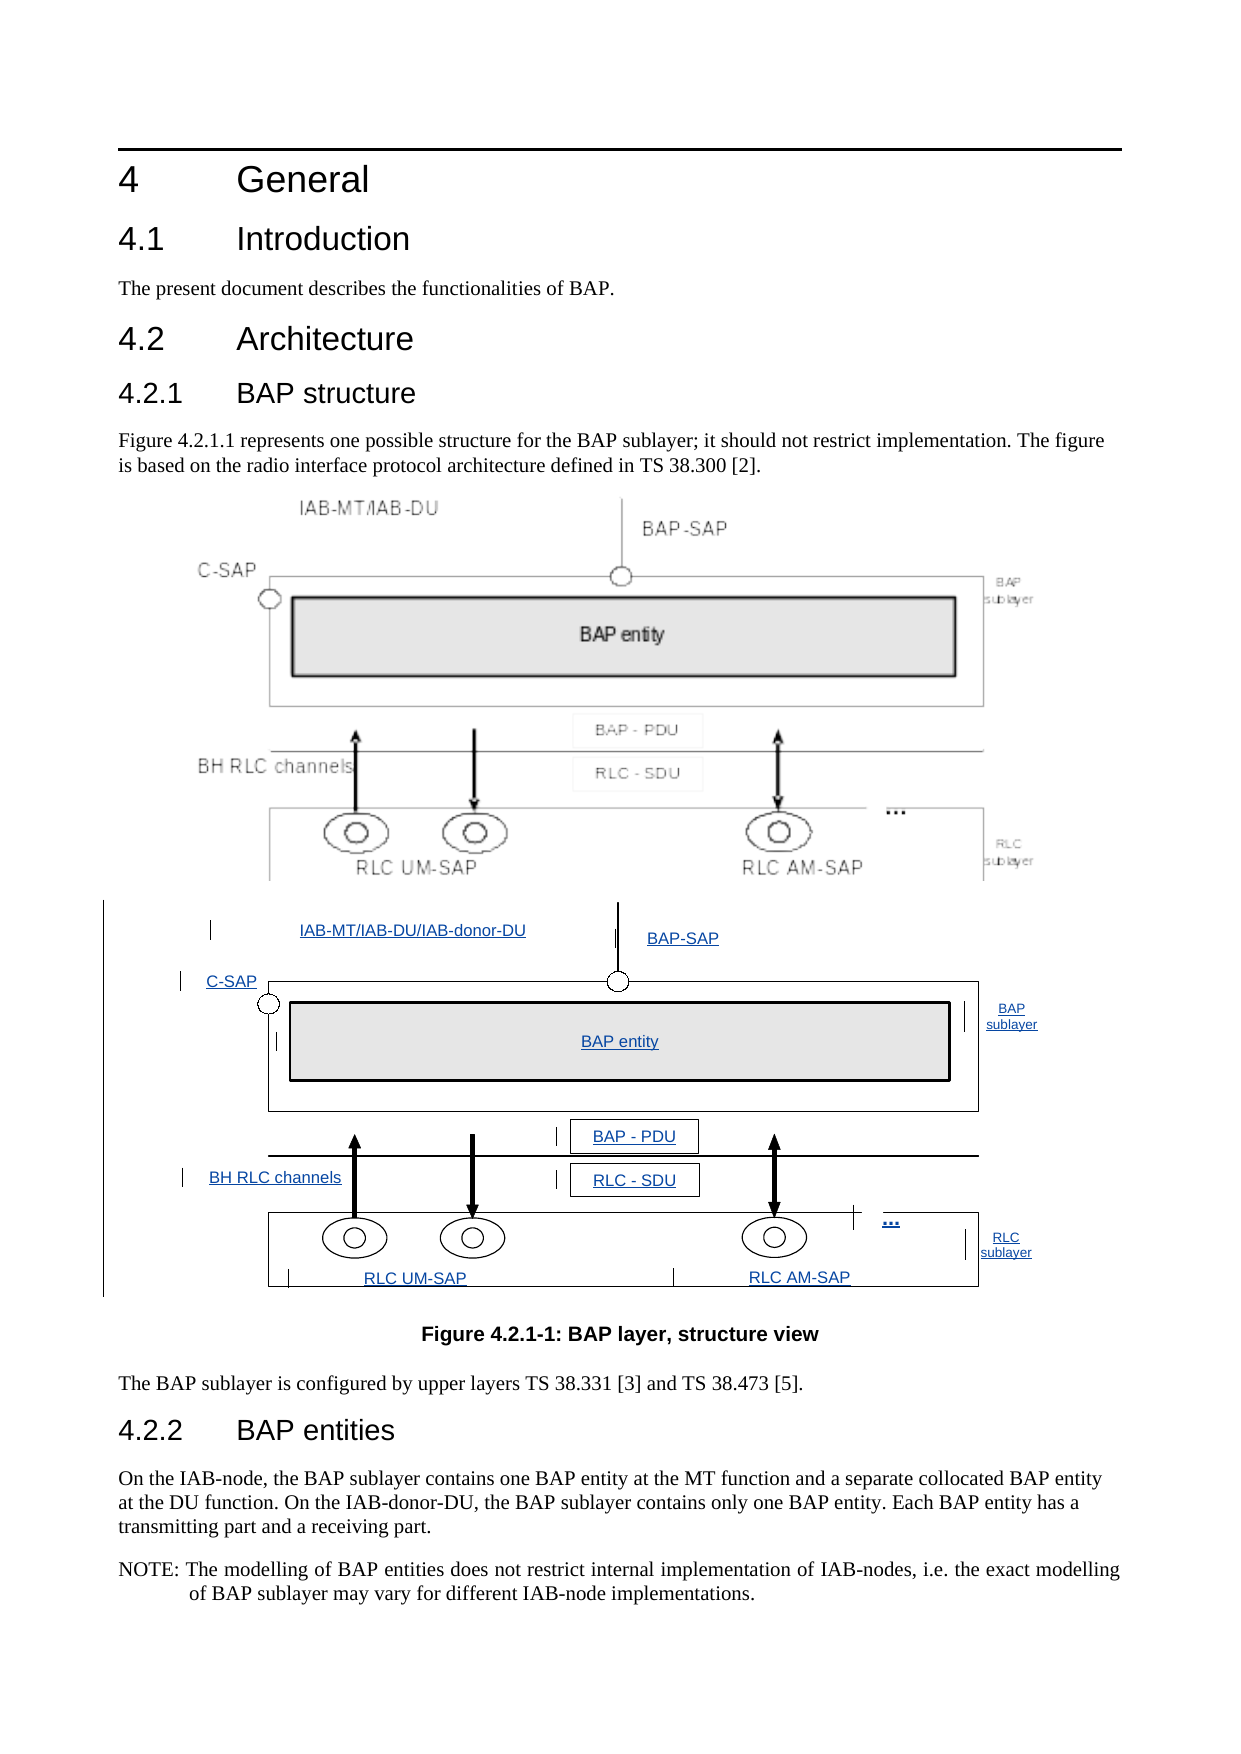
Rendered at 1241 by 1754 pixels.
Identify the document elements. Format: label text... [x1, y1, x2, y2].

text On the IAB-node, the BAP sublayer contains one BAP entity at the MT function and a separate collocated BAP entity at the DU function. On the IAB-donor-DU, the BAP sublayer contains only one BAP entity. Each BAP entity has a transmitting part and a receiving part. [118, 1466, 1122, 1538]
text The BAP sublayer is configured by upper layers TS 38.331 [3] and TS 38.473 [5]. [118, 1371, 1122, 1394]
subtitle 4.2 Architecture [118, 319, 1122, 357]
subtitle 4.2.1 BAP structure [118, 376, 1122, 410]
subtitle 4.2.2 BAP entities [118, 1413, 1122, 1447]
text NOTE: The modelling of BAP entities does not restrict internal implementation of IAB-nodes, i.e. the exact modelling of BAP sublayer may vary for different IAB-node implementations. [118, 1557, 1122, 1605]
text The present document describes the functionalities of BAP. [118, 276, 1122, 300]
subtitle 4 General [118, 151, 1122, 200]
text Figure 4.2.1-1: BAP layer, structure view [118, 1322, 1122, 1346]
subtitle 4.1 Introduction [118, 219, 1122, 257]
text Figure 4.2.1.1 represents one possible structure for the BAP sublayer; it should not restrict implementation. The figure is based on the radio interface protocol architecture defined in TS 38.300 [2]. [118, 428, 1122, 477]
